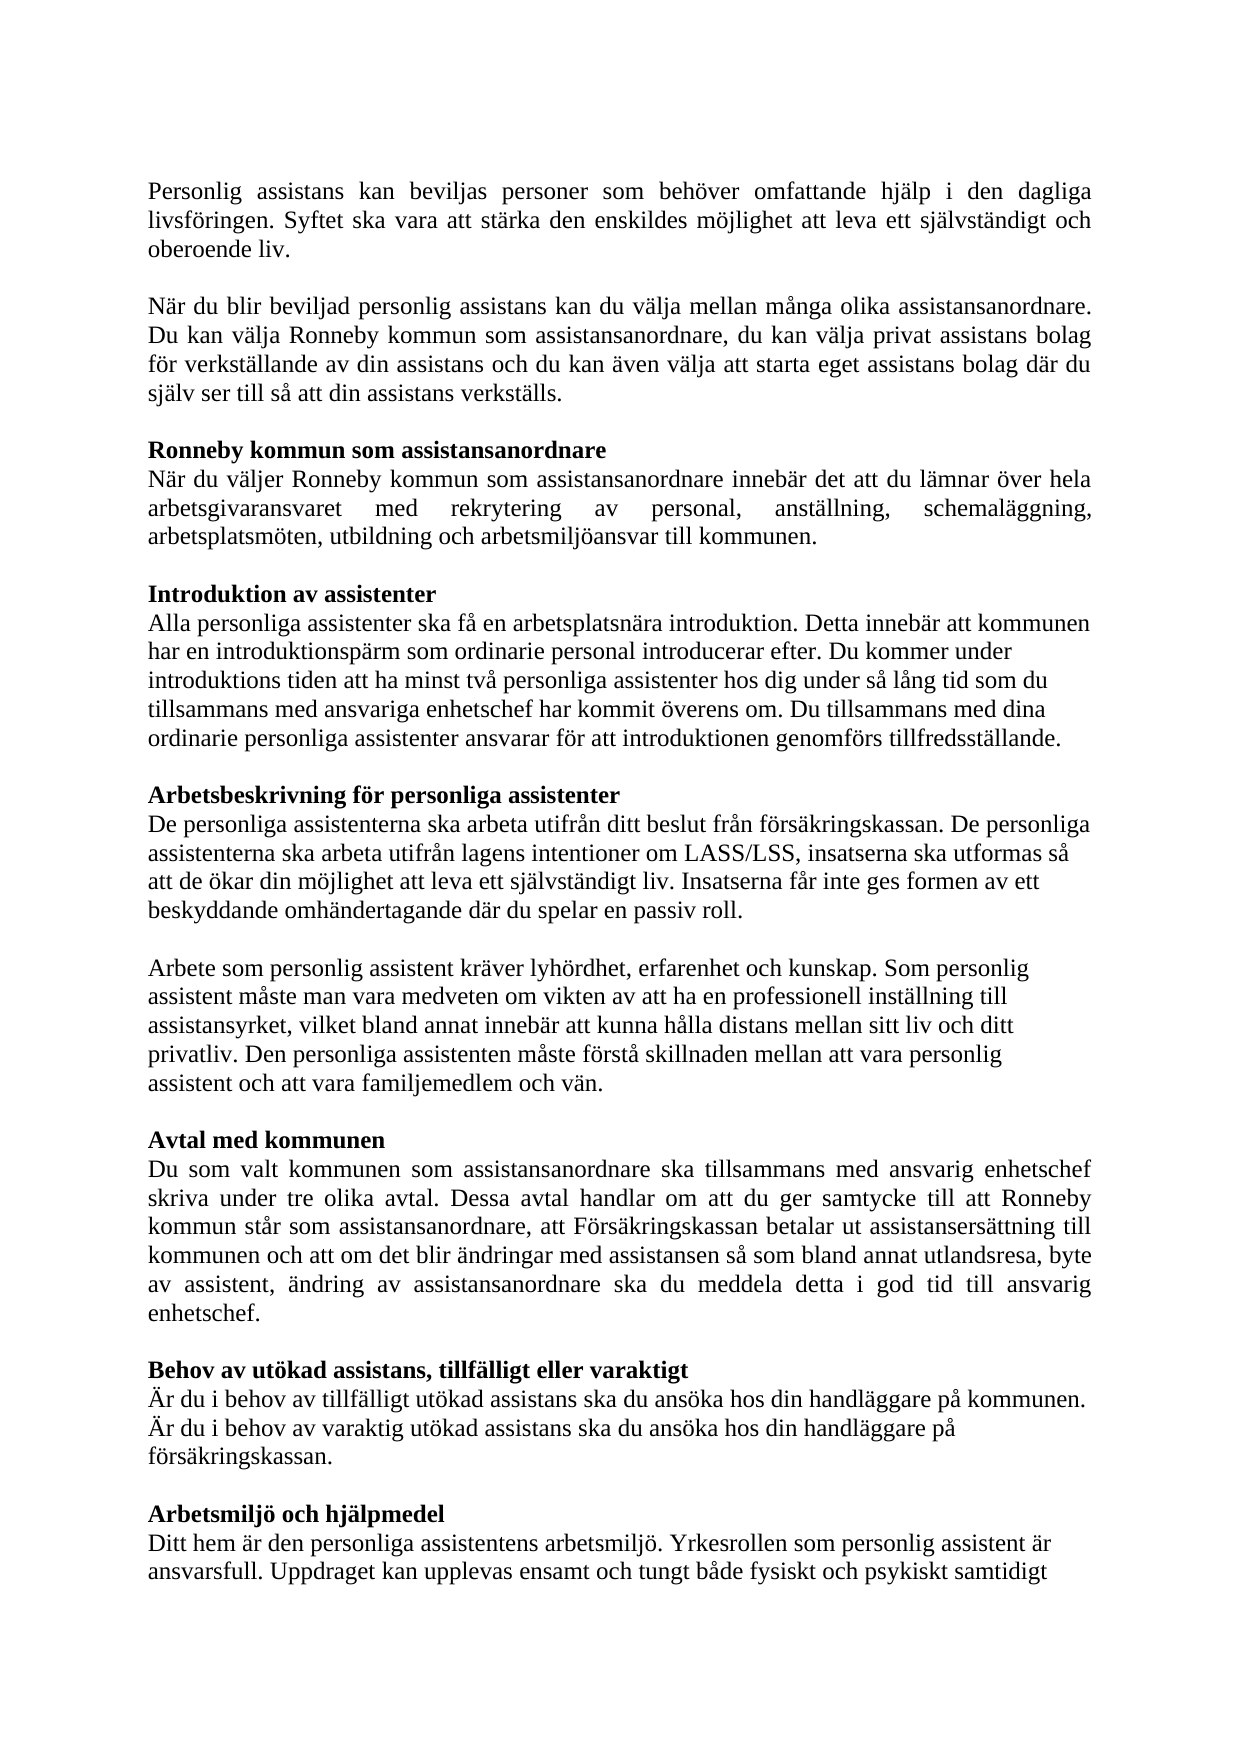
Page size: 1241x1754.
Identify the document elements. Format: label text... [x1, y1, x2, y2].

text När du väljer Ronneby kommun som assistansanordnare innebär det att du lämnar över hela arbetsgivaransvaret med rekrytering av personal, anställning, schemaläggning, arbetsplatsmöten, utbildning och arbetsmiljöansvar till kommunen. [148, 464, 1093, 550]
text Arbetsmiljö och hjälpmedel [148, 1499, 1093, 1528]
text Behov av utökad assistans, tillfälligt eller varaktigt [148, 1355, 1093, 1384]
text Arbetsbeskrivning för personliga assistenter [148, 780, 1093, 809]
text De personliga assistenterna ska arbeta utifrån ditt beslut från försäkringskassan. De personliga assistenterna ska arbeta utifrån lagens intentioner om LASS/LSS, insatserna ska utformas så att de ökar din möjlighet att leva ett självständigt liv. Insatserna får inte ges formen av ett beskyddande omhändertagande där du spelar en passiv roll. [148, 809, 1093, 924]
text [148, 1528, 1093, 1585]
text Ronneby kommun som assistansanordnare [148, 435, 1093, 464]
text Introduktion av assistenter [148, 579, 1093, 608]
text Du som valt kommunen som assistansanordnare ska tillsammans med ansvarig enhetschef skriva under tre olika avtal. Dessa avtal handlar om att du ger samtycke till att Ronneby kommun står som assistansanordnare, att Försäkringskassan betalar ut assistansersättning till kommunen och att om det blir ändringar med assistansen så som bland annat utlandsresa, byte av assistent, ändring av assistansanordnare ska du meddela detta i god tid till ansvarig enhetschef. [148, 1154, 1093, 1326]
text Personlig assistans kan beviljas personer som behöver omfattande hjälp i den dagliga livsföringen. Syftet ska vara att stärka den enskildes möjlighet att leva ett självständigt och oberoende liv. [148, 176, 1093, 263]
text Arbete som personlig assistent kräver lyhördhet, erfarenhet och kunskap. Som personlig assistent måste man vara medveten om vikten av att ha en professionell inställning till assistansyrket, vilket bland annat innebär att kunna hålla distans mellan sitt liv och ditt privatliv. Den personliga assistenten måste förstå skillnaden mellan att vara personlig assistent och att vara familjemedlem och vän. [148, 953, 1093, 1096]
text Avtal med kommunen [148, 1125, 1093, 1154]
text Är du i behov av tillfälligt utökad assistans ska du ansöka hos din handläggare på kommunen. Är du i behov av varaktig utökad assistans ska du ansöka hos din handläggare på försäkringskassan. [148, 1384, 1093, 1470]
text Alla personliga assistenter ska få en arbetsplatsnära introduktion. Detta innebär att kommunen har en introduktionspärm som ordinarie personal introducerar efter. Du kommer under introduktions tiden att ha minst två personliga assistenter hos dig under så lång tid som du tillsammans med ansvariga enhetschef har kommit överens om. Du tillsammans med dina ordinarie personliga assistenter ansvarar för att introduktionen genomförs tillfredsställande. [148, 608, 1093, 751]
text När du blir beviljad personlig assistans kan du välja mellan många olika assistansanordnare. Du kan välja Ronneby kommun som assistansanordnare, du kan välja privat assistans bolag för verkställande av din assistans och du kan även välja att starta eget assistans bolag där du själv ser till så att din assistans verkställs. [148, 291, 1093, 406]
